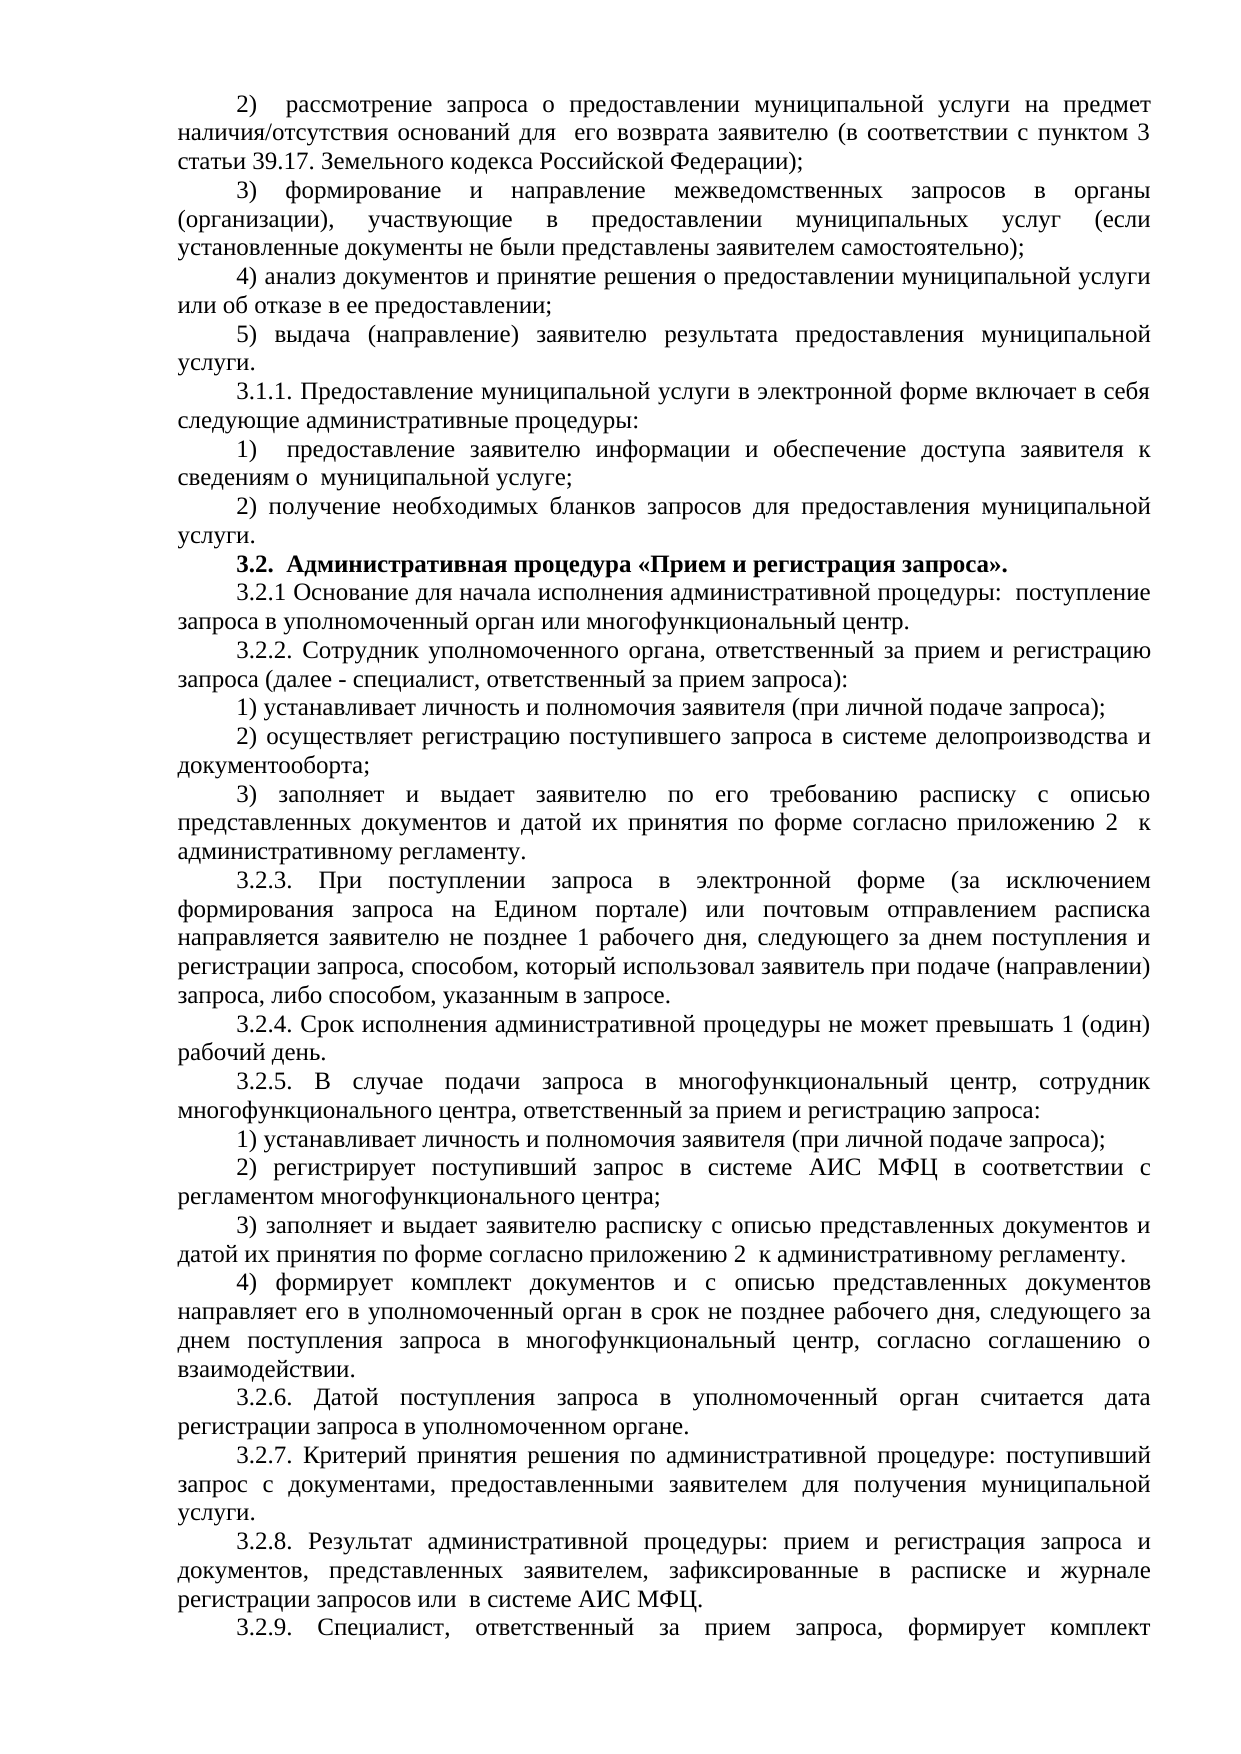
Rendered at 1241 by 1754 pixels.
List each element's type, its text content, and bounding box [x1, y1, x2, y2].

text 3) заполняет и выдает заявителю по его требованию расписку с описью представленных документов и датой их принятия по форме согласно приложению 2 к административному регламенту. [177, 779, 1152, 865]
text 3) заполняет и выдает заявителю расписку с описью представленных документов и датой их принятия по форме согласно приложению 2 к административному регламенту. [177, 1210, 1152, 1267]
text 1) устанавливает личность и полномочия заявителя (при личной подаче запроса); [177, 692, 1152, 721]
text 2) регистрирует поступивший запрос в системе АИС МФЦ в соответствии с регламентом многофункционального центра; [177, 1152, 1152, 1210]
text 3.2.7. Критерий принятия решения по административной процедуре: поступивший запрос с документами, предоставленными заявителем для получения муниципальной услуги. [177, 1440, 1152, 1526]
text 3.2.6. Датой поступления запроса в уполномоченный орган считается дата регистрации запроса в уполномоченном органе. [177, 1382, 1152, 1440]
text 3.2. Административная процедура «Прием и регистрация запроса». [177, 549, 1152, 577]
text 1) предоставление заявителю информации и обеспечение доступа заявителя к сведениям о муниципальной услуге; [177, 434, 1152, 491]
text 2) получение необходимых бланков запросов для предоставления муниципальной услуги. [177, 491, 1152, 549]
text 4) анализ документов и принятие решения о предоставлении муниципальной услуги или об отказе в ее предоставлении; [177, 261, 1152, 319]
text 5) выдача (направление) заявителю результата предоставления муниципальной услуги. [177, 319, 1152, 376]
text 4) формирует комплект документов и с описью представленных документов направляет его в уполномоченный орган в срок не позднее рабочего дня, следующего за днем поступления запроса в многофункциональный центр, согласно соглашению о взаимодействии. [177, 1267, 1152, 1382]
text 2) рассмотрение запроса о предоставлении муниципальной услуги на предмет наличия/отсутствия оснований для его возврата заявителю (в соответствии с пунктом 3 статьи 39.17. Земельного кодекса Российской Федерации); [177, 89, 1152, 175]
text 3) формирование и направление межведомственных запросов в органы (организации), участвующие в предоставлении муниципальных услуг (если установленные документы не были представлены заявителем самостоятельно); [177, 175, 1152, 261]
text 1) устанавливает личность и полномочия заявителя (при личной подаче запроса); [177, 1124, 1152, 1152]
text 3.2.3. При поступлении запроса в электронной форме (за исключением формирования запроса на Едином портале) или почтовым отправлением расписка направляется заявителю не позднее 1 рабочего дня, следующего за днем поступления и регистрации запроса, способом, который использовал заявитель при подаче (направлении) запроса, либо способом, указанным в запросе. [177, 865, 1152, 1009]
text 3.2.1 Основание для начала исполнения административной процедуры: поступление запроса в уполномоченный орган или многофункциональный центр. [177, 577, 1152, 635]
text 2) осуществляет регистрацию поступившего запроса в системе делопроизводства и документооборта; [177, 721, 1152, 779]
text 3.2.5. В случае подачи запроса в многофункциональный центр, сотрудник многофункционального центра, ответственный за прием и регистрацию запроса: [177, 1066, 1152, 1124]
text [177, 1612, 1152, 1641]
text 3.2.4. Срок исполнения административной процедуры не может превышать 1 (один) рабочий день. [177, 1009, 1152, 1066]
text 3.1.1. Предоставление муниципальной услуги в электронной форме включает в себя следующие административные процедуры: [177, 376, 1152, 434]
text 3.2.8. Результат административной процедуры: прием и регистрация запроса и документов, представленных заявителем, зафиксированные в расписке и журнале регистрации запросов или в системе АИС МФЦ. [177, 1526, 1152, 1612]
text 3.2.2. Сотрудник уполномоченного органа, ответственный за прием и регистрацию запроса (далее - специалист, ответственный за прием запроса): [177, 635, 1152, 692]
